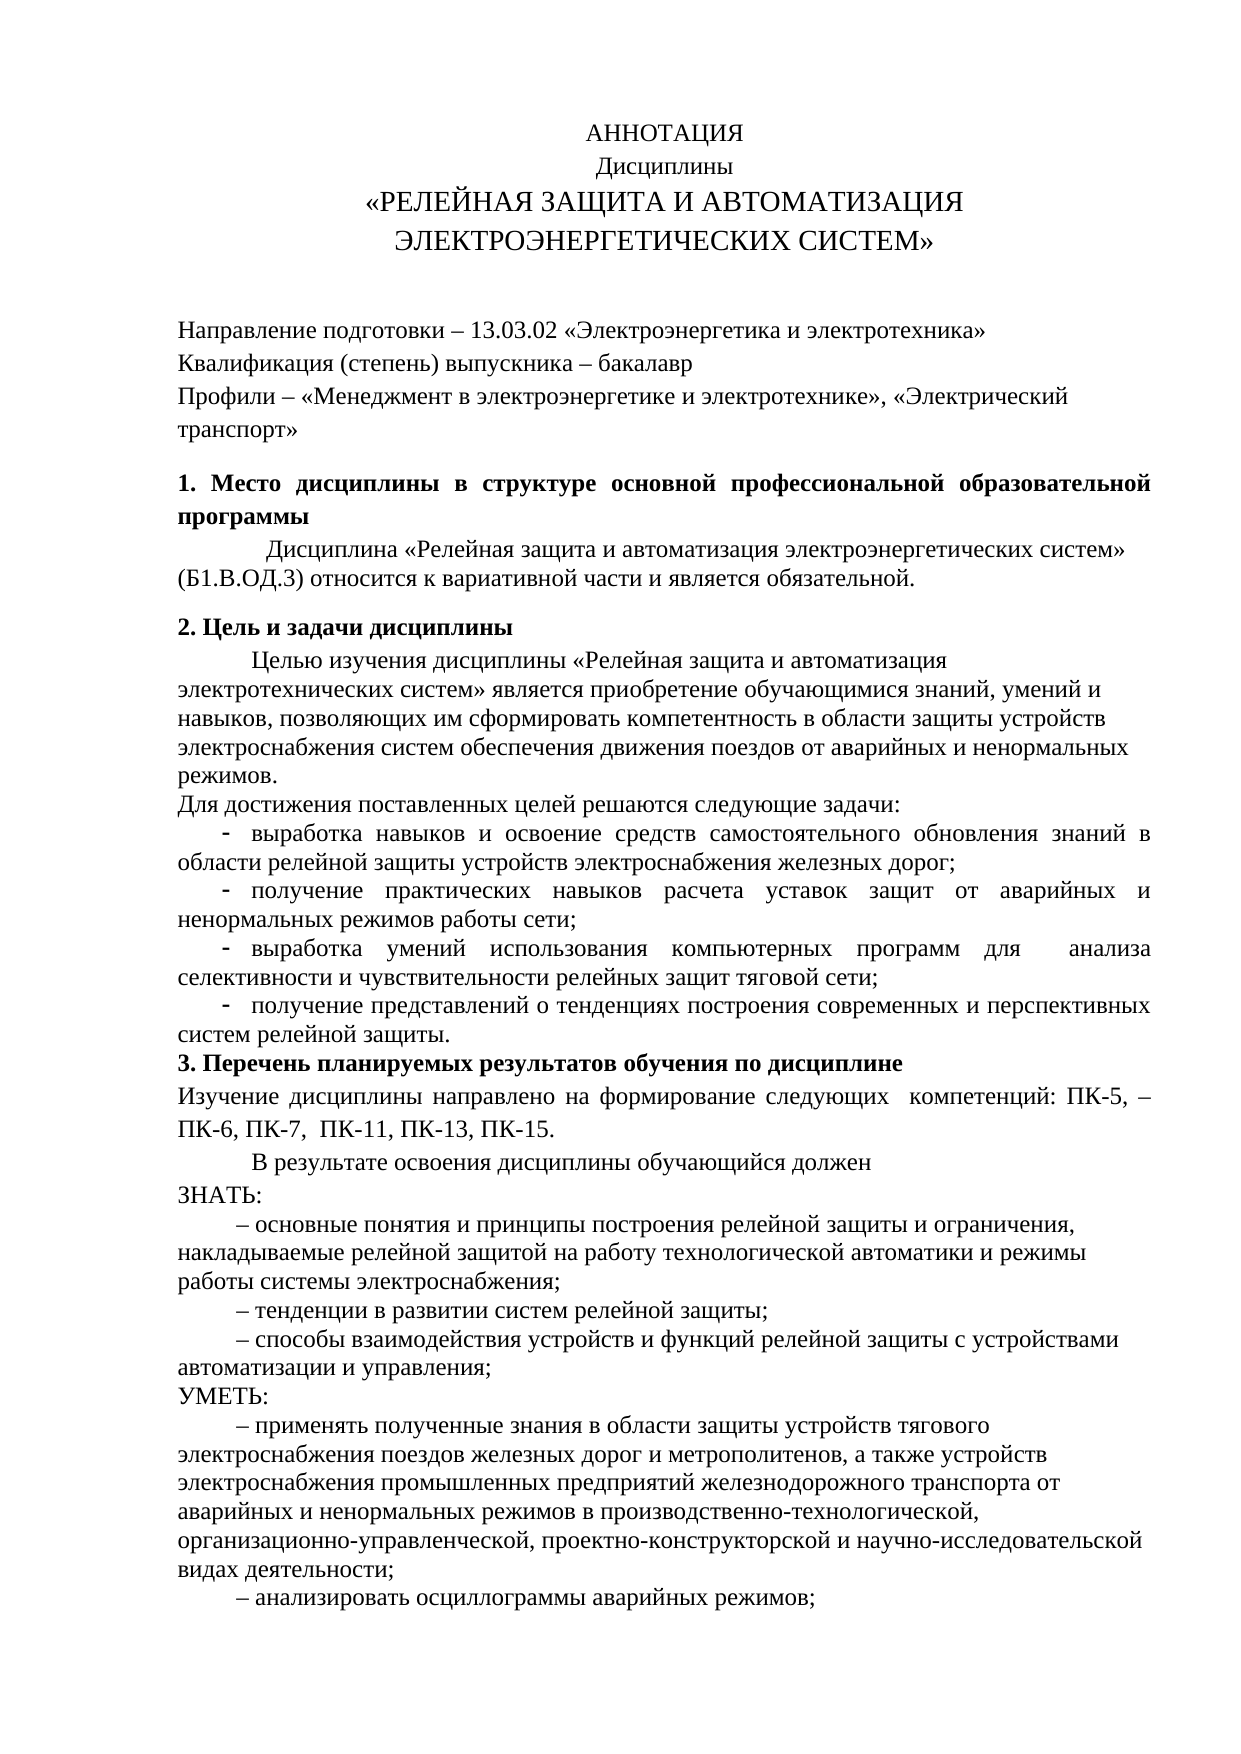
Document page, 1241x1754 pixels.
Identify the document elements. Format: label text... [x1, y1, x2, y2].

text – применять полученные знания в области защиты устройств тягового электроснабжения поездов железных дорог и метрополитенов, а также устройств электроснабжения промышленных предприятий железнодорожного транспорта от аварийных и ненормальных режимов в производственно-технологической, организационно-управленческой, проектно-конструкторской и научно-исследовательской видах деятельности; [177, 1410, 1152, 1582]
text УМЕТЬ: [177, 1381, 1152, 1410]
text – способы взаимодействия устройств и функций релейной защиты с устройствами автоматизации и управления; [177, 1324, 1152, 1381]
text Квалификация (степень) выпускника – бакалавр [177, 348, 1152, 377]
text Профили – «Менеджмент в электроэнергетике и электротехнике», «Электрический транспорт» [177, 381, 1152, 443]
text АННОТАЦИЯ [177, 118, 1152, 147]
text Целью изучения дисциплины «Релейная защита и автоматизация электротехнических систем» является приобретение обучающимися знаний, умений и навыков, позволяющих им сформировать компетентность в области защиты устройств электроснабжения систем обеспечения движения поездов от аварийных и ненормальных режимов. [177, 645, 1152, 789]
text – основные понятия и принципы построения релейной защиты и ограничения, накладываемые релейной защитой на работу технологической автоматики и режимы работы системы электроснабжения; [177, 1209, 1152, 1295]
text 2. Цель и задачи дисциплины [177, 612, 1152, 641]
text Направление подготовки – 13.03.02 «Электроэнергетика и электротехника» [177, 315, 1152, 344]
text Дисциплины [177, 151, 1152, 180]
text – тенденции в развитии систем релейной защиты; [177, 1295, 1152, 1324]
text 3. Перечень планируемых результатов обучения по дисциплине [177, 1048, 1152, 1077]
list получение практических навыков расчета уставок защит от аварийных и ненормальных режимов работы сети; [177, 875, 1152, 933]
text Для достижения поставленных целей решаются следующие задачи: [177, 789, 1152, 818]
text «РЕЛЕЙНАЯ ЗАЩИТА И АВТОМАТИЗАЦИЯ ЭЛЕКТРОЭНЕРГЕТИЧЕСКИХ СИСТЕМ» [177, 184, 1152, 256]
text 1. Место дисциплины в структуре основной профессиональной образовательной программы [177, 468, 1152, 530]
list выработка навыков и освоение средств самостоятельного обновления знаний в области релейной защиты устройств электроснабжения железных дорог; [177, 818, 1152, 875]
list выработка умений использования компьютерных программ для анализа селективности и чувствительности релейных защит тяговой сети; [177, 933, 1152, 990]
text Изучение дисциплины направлено на формирование следующих компетенций: ПК-5, – ПК-6, ПК-7, ПК-11, ПК-13, ПК-15. [177, 1081, 1152, 1143]
text В результате освоения дисциплины обучающийся должен [177, 1147, 1152, 1176]
text ЗНАТЬ: [177, 1180, 1152, 1209]
text – анализировать осциллограммы аварийных режимов; [177, 1582, 1152, 1611]
list получение представлений о тенденциях построения современных и перспективных систем релейной защиты. [177, 990, 1152, 1048]
text Дисциплина «Релейная защита и автоматизация электроэнергетических систем» (Б1.В.ОД.3) относится к вариативной части и является обязательной. [177, 534, 1152, 592]
